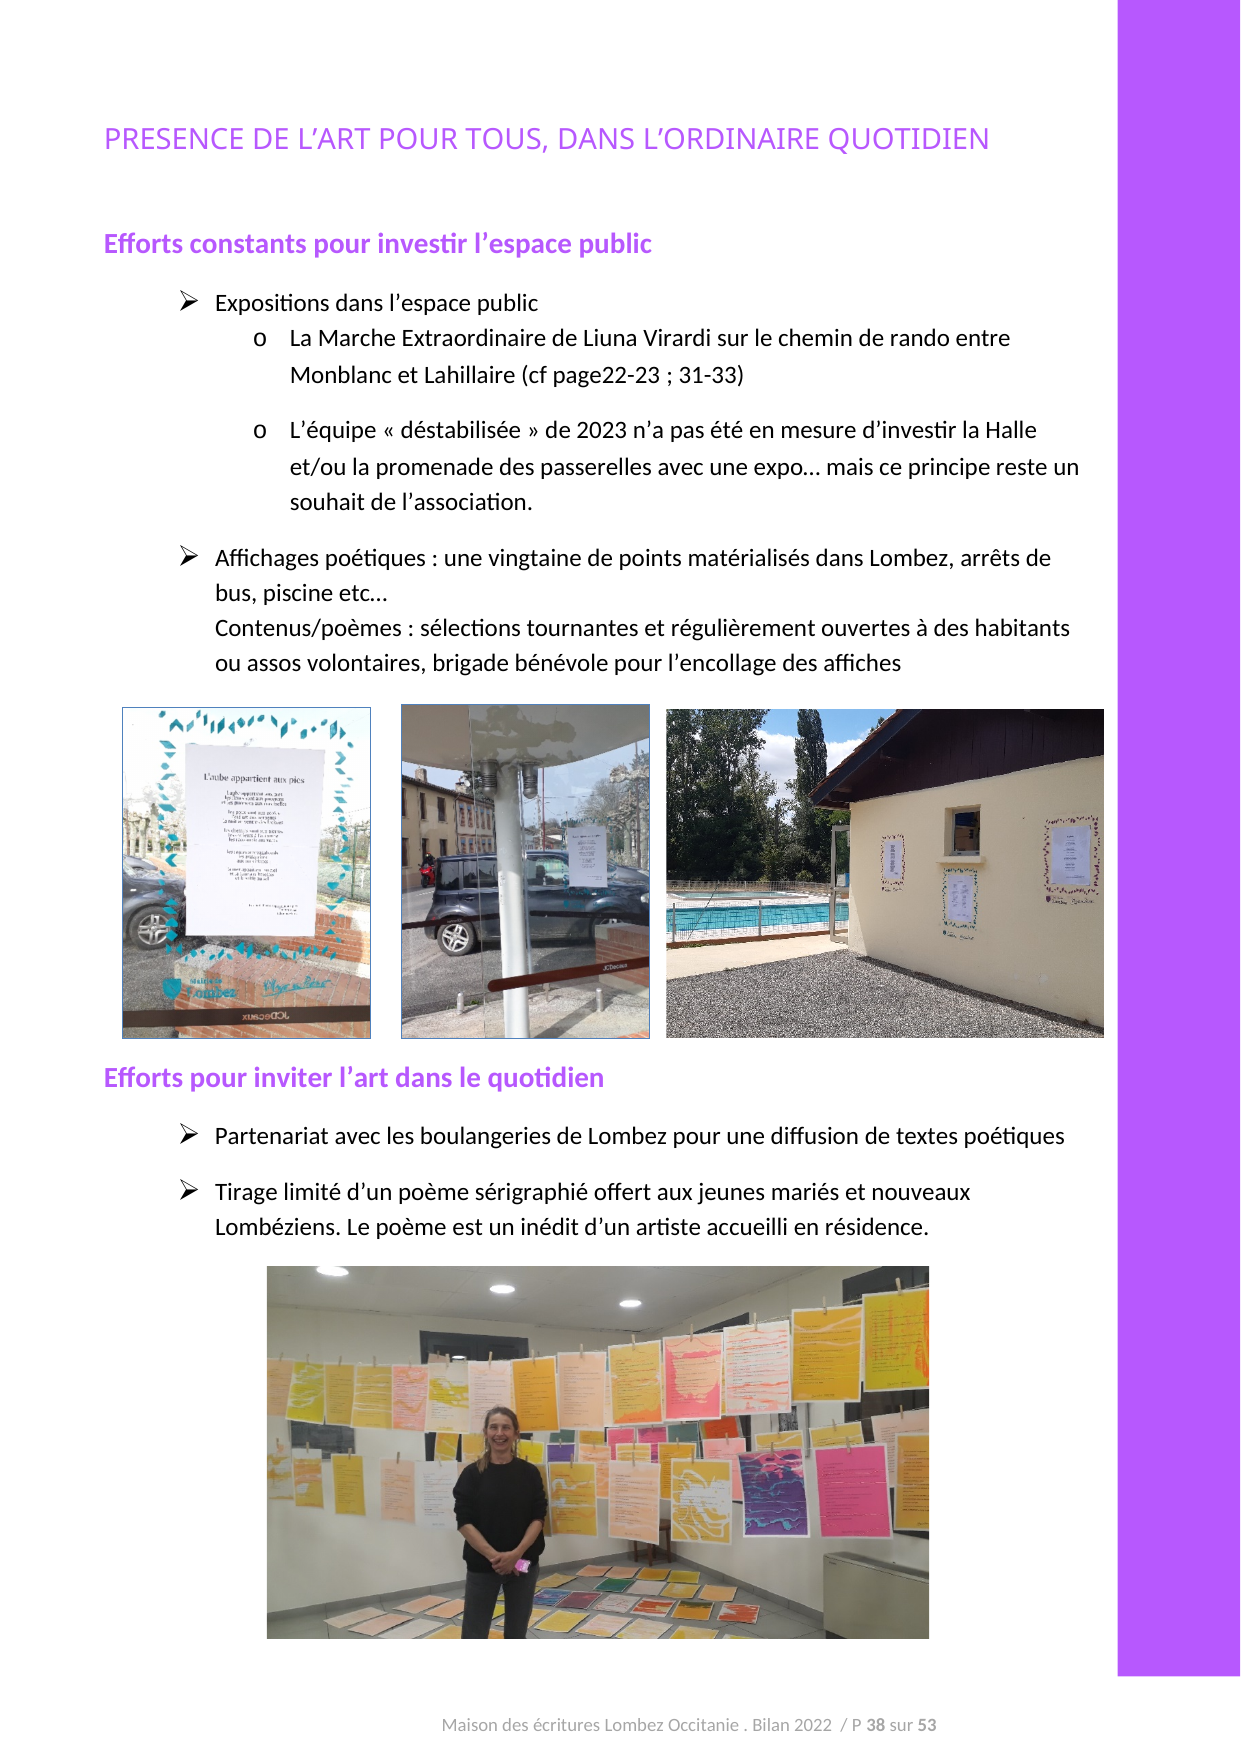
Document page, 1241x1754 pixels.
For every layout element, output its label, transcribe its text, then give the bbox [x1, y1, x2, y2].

list Tirage limité d’un poème sérigraphié offert aux jeunes mariés et nouveaux Lombéziens. Le poème est un inédit d’un artiste accueilli en résidence. [177, 1176, 1093, 1242]
text Contenus/poèmes : sélections tournantes et régulièrement ouvertes à des habitants ou assos volontaires, brigade bénévole pour l’encollage des affiches [215, 612, 1093, 677]
text PRESENCE DE L’ART POUR TOUS, DANS L’ORDINAIRE QUOTIDIEN [103, 118, 1093, 158]
list Expositions dans l’espace public [177, 287, 1093, 318]
list Affichages poétiques : une vingtaine de points matérialisés dans Lombez, arrêts de bus, piscine etc… [177, 542, 1093, 607]
list L’équipe « déstabilisée » de 2023 n’a pas été en mesure d’investir la Halle et/ou la promenade des passerelles avec une expo… mais ce principe reste un souhait de l’association. [252, 415, 1093, 516]
picture [666, 709, 1104, 1038]
text Efforts constants pour investir l’espace public [103, 226, 1093, 261]
picture [402, 705, 649, 1038]
picture [266, 1266, 930, 1639]
list La Marche Extraordinaire de Liuna Virardi sur le chemin de rando entre Monblanc et Lahillaire (cf page22-23 ; 31-33) [252, 323, 1093, 389]
text Efforts pour inviter l’art dans le quotidien [103, 1059, 1093, 1094]
picture [123, 708, 370, 1037]
list Partenariat avec les boulangeries de Lombez pour une diffusion de textes poétiques [177, 1120, 1093, 1151]
